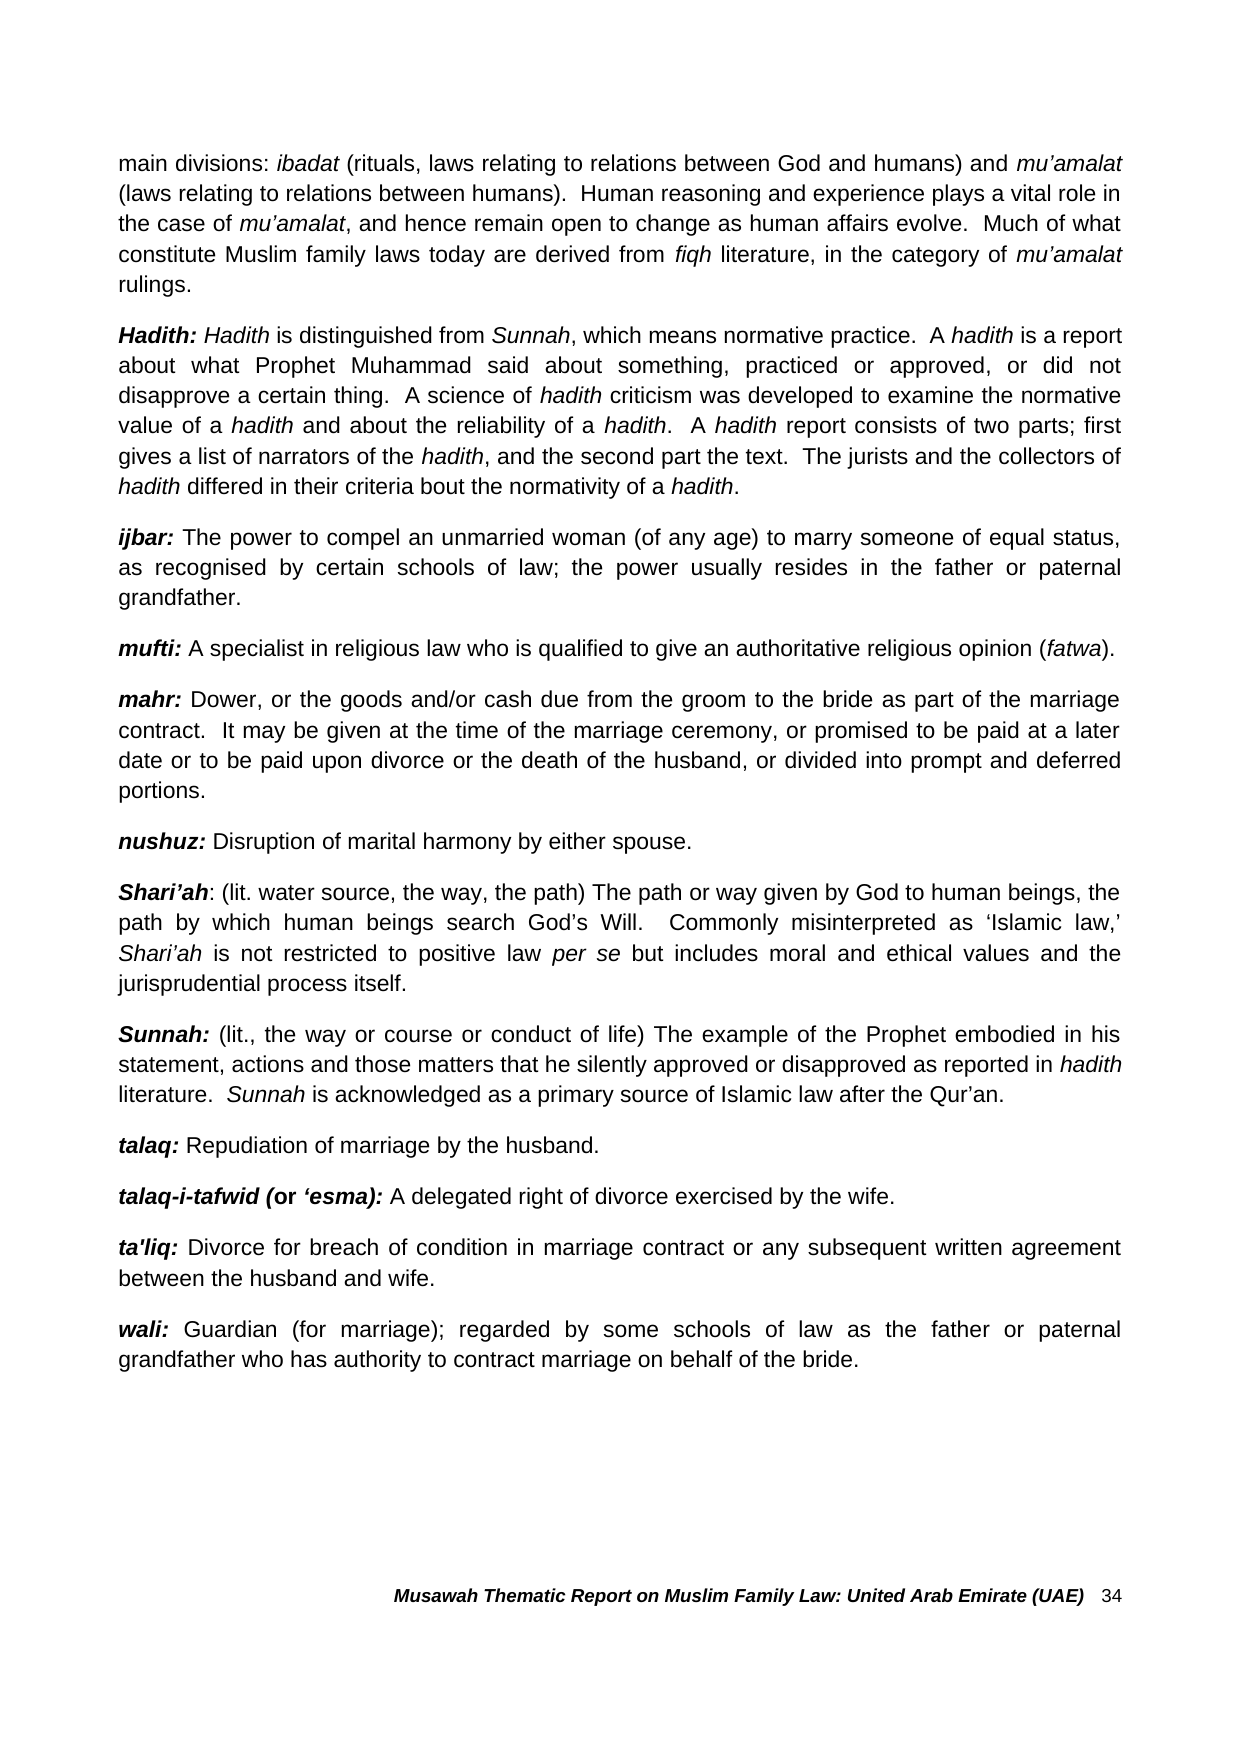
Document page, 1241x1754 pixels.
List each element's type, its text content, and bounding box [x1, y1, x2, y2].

text wali: Guardian (for marriage); regarded by some schools of law as the father or paternal grandfather who has authority to contract marriage on behalf of the bride. [118, 1316, 1122, 1372]
text Shari’ah: (lit. water source, the way, the path) The path or way given by God to human beings, the path by which human beings search God’s Will. Commonly misinterpreted as ‘Islamic law,’ Shari’ah is not restricted to positive law per se but includes moral and ethical values and the jurisprudential process itself. [118, 879, 1122, 996]
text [118, 150, 1122, 297]
text talaq: Repudiation of marriage by the husband. [118, 1132, 1122, 1159]
text Sunnah: (lit., the way or course or conduct of life) The example of the Prophet embodied in his statement, actions and those matters that he silently approved or disapproved as reported in hadith literature. Sunnah is acknowledged as a primary source of Islamic law after the Qur’an. [118, 1021, 1122, 1108]
text talaq-i-tafwid (or ‘esma): A delegated right of divorce exercised by the wife. [118, 1183, 1122, 1210]
text mufti: A specialist in religious law who is qualified to give an authoritative religious opinion (fatwa). [118, 635, 1122, 662]
text Hadith: Hadith is distinguished from Sunnah, which means normative practice. A hadith is a report about what Prophet Muhammad said about something, practiced or approved, or did not disapprove a certain thing. A science of hadith criticism was developed to examine the normative value of a hadith and about the reliability of a hadith. A hadith report consists of two parts; first gives a list of narrators of the hadith, and the second part the text. The jurists and the collectors of hadith differed in their criteria bout the normativity of a hadith. [118, 322, 1122, 499]
text nushuz: Disruption of marital harmony by either spouse. [118, 828, 1122, 854]
text ijbar: The power to compel an unmarried woman (of any age) to marry someone of equal status, as recognised by certain schools of law; the power usually resides in the father or paternal grandfather. [118, 524, 1122, 611]
text ta'liq: Divorce for breach of condition in marriage contract or any subsequent written agreement between the husband and wife. [118, 1234, 1122, 1291]
text mahr: Dower, or the goods and/or cash due from the groom to the bride as part of the marriage contract. It may be given at the time of the marriage ceremony, or promised to be paid at a later date or to be paid upon divorce or the death of the husband, or divided into prompt and deferred portions. [118, 686, 1122, 803]
